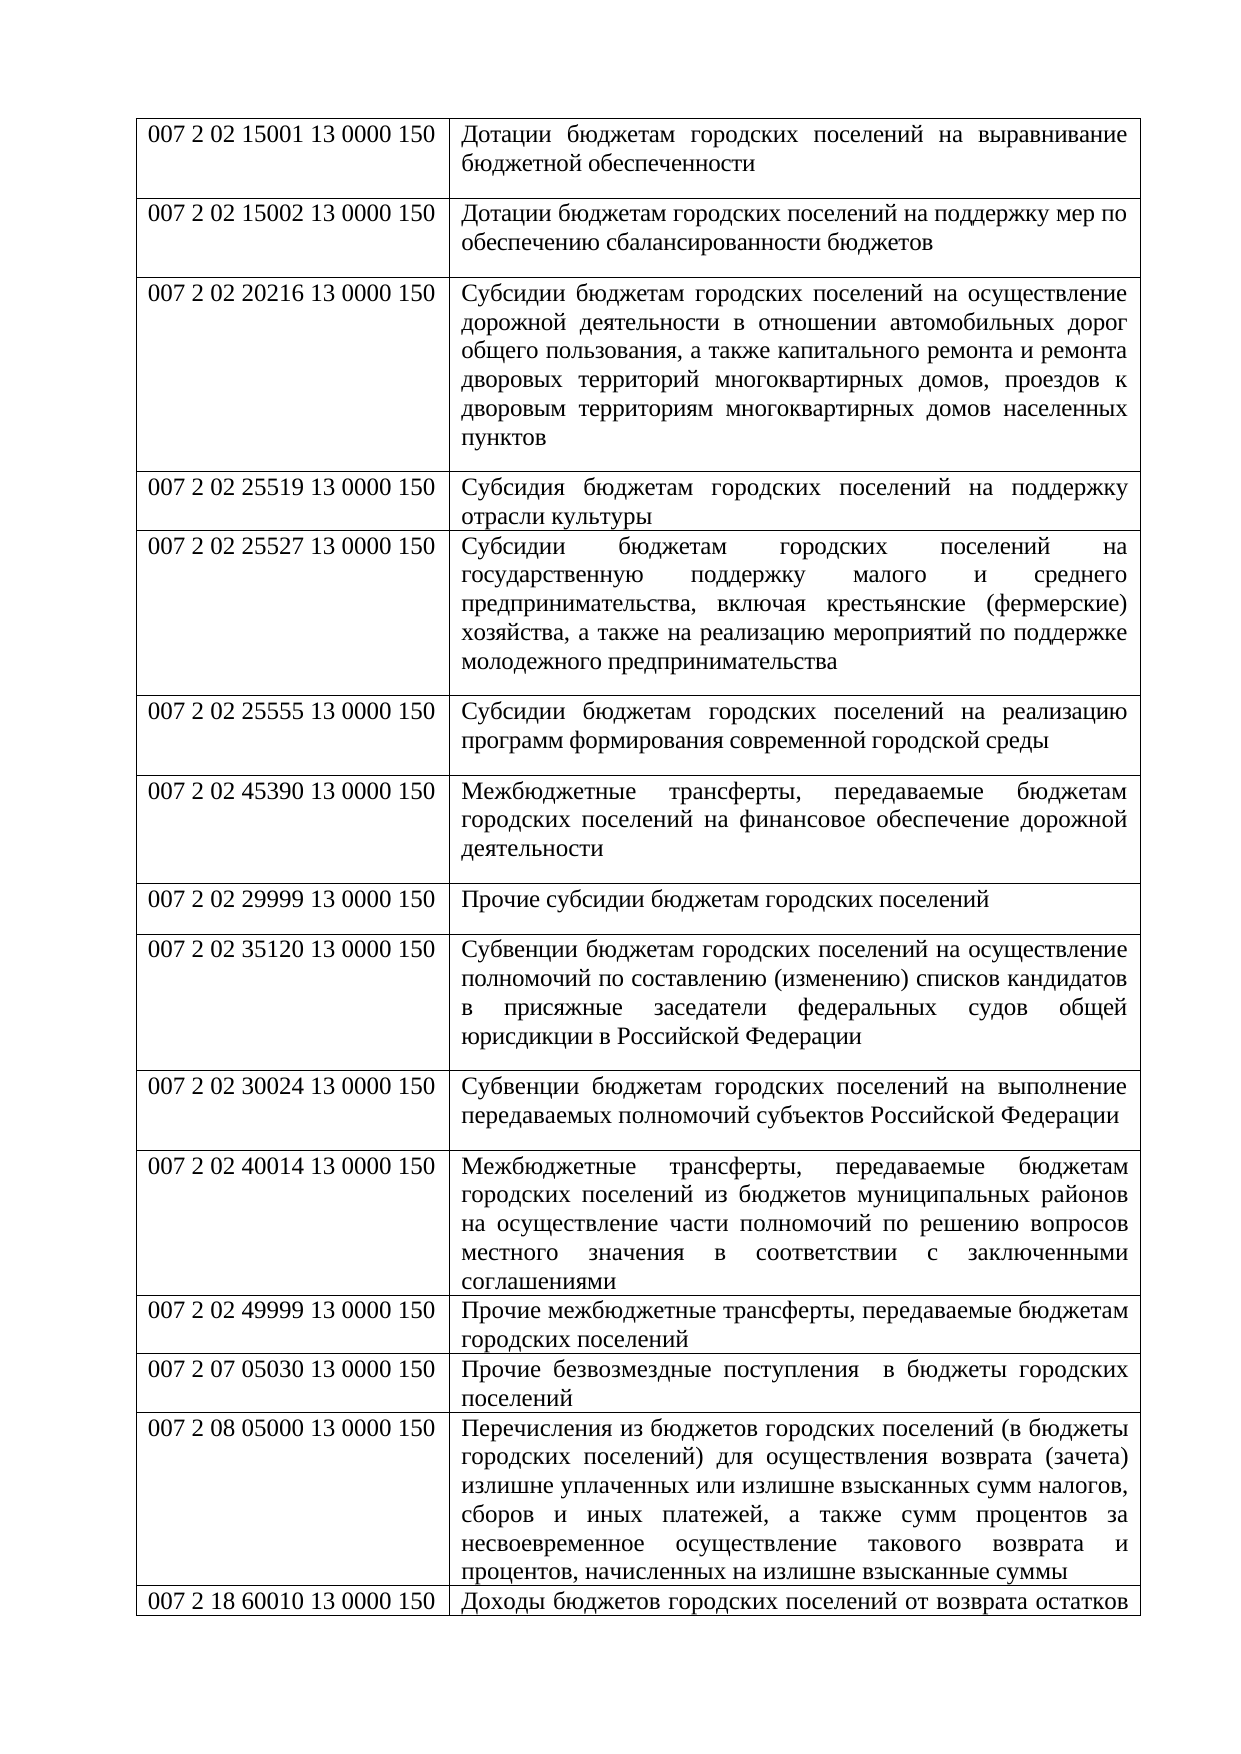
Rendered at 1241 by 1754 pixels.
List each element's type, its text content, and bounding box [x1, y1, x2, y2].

table_cell Прочие межбюджетные трансферты, передаваемые бюджетам городских поселений [450, 1296, 1140, 1353]
table_cell Дотации бюджетам городских поселений на выравнивание бюджетной обеспеченности [450, 119, 1140, 197]
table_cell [450, 1586, 1140, 1615]
table_cell 007 2 02 45390 13 0000 150 [137, 776, 449, 883]
table_cell 007 2 02 35120 13 0000 150 [137, 935, 449, 1070]
table_cell 007 2 02 25527 13 0000 150 [137, 531, 449, 695]
table_cell Прочие субсидии бюджетам городских поселений [450, 884, 1140, 933]
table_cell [137, 1586, 449, 1615]
table_cell Дотации бюджетам городских поселений на поддержку мер по обеспечению сбалансированности бюджетов [450, 199, 1140, 277]
table_cell 007 2 02 25519 13 0000 150 [137, 472, 449, 530]
table_cell 007 2 08 05000 13 0000 150 [137, 1413, 449, 1585]
table_cell Субсидия бюджетам городских поселений на поддержку отрасли культуры [450, 472, 1140, 530]
table_cell 007 2 07 05030 13 0000 150 [137, 1354, 449, 1412]
table_cell Субсидии бюджетам городских поселений на государственную поддержку малого и среднего предпринимательства, включая крестьянские (фермерские) хозяйства, а также на реализацию мероприятий по поддержке молодежного предпринимательства [450, 531, 1140, 695]
table_cell Перечисления из бюджетов городских поселений (в бюджеты городских поселений) для осуществления возврата (зачета) излишне уплаченных или излишне взысканных сумм налогов, сборов и иных платежей, а также сумм процентов за несвоевременное осуществление такового возврата и процентов, начисленных на излишне взысканные суммы [450, 1413, 1140, 1585]
table_cell Субсидии бюджетам городских поселений на осуществление дорожной деятельности в отношении автомобильных дорог общего пользования, а также капитального ремонта и ремонта дворовых территорий многоквартирных домов, проездов к дворовым территориям многоквартирных домов населенных пунктов [450, 278, 1140, 471]
table_cell 007 2 02 30024 13 0000 150 [137, 1071, 449, 1150]
table_cell Межбюджетные трансферты, передаваемые бюджетам городских поселений на финансовое обеспечение дорожной деятельности [450, 776, 1140, 883]
table_cell 007 2 02 15001 13 0000 150 [137, 119, 449, 197]
table_cell 007 2 02 49999 13 0000 150 [137, 1296, 449, 1353]
table_cell 007 2 02 40014 13 0000 150 [137, 1151, 449, 1294]
table_cell 007 2 02 29999 13 0000 150 [137, 884, 449, 933]
table_cell Субсидии бюджетам городских поселений на реализацию программ формирования современной городской среды [450, 696, 1140, 775]
table_cell Прочие безвозмездные поступления в бюджеты городских поселений [450, 1354, 1140, 1412]
table_cell 007 2 02 15002 13 0000 150 [137, 199, 449, 277]
table_cell Субвенции бюджетам городских поселений на выполнение передаваемых полномочий субъектов Российской Федерации [450, 1071, 1140, 1150]
table_cell 007 2 02 20216 13 0000 150 [137, 278, 449, 471]
table_cell Субвенции бюджетам городских поселений на осуществление полномочий по составлению (изменению) списков кандидатов в присяжные заседатели федеральных судов общей юрисдикции в Российской Федерации [450, 935, 1140, 1070]
table_cell Межбюджетные трансферты, передаваемые бюджетам городских поселений из бюджетов муниципальных районов на осуществление части полномочий по решению вопросов местного значения в соответствии с заключенными соглашениями [450, 1151, 1140, 1294]
table_cell 007 2 02 25555 13 0000 150 [137, 696, 449, 775]
